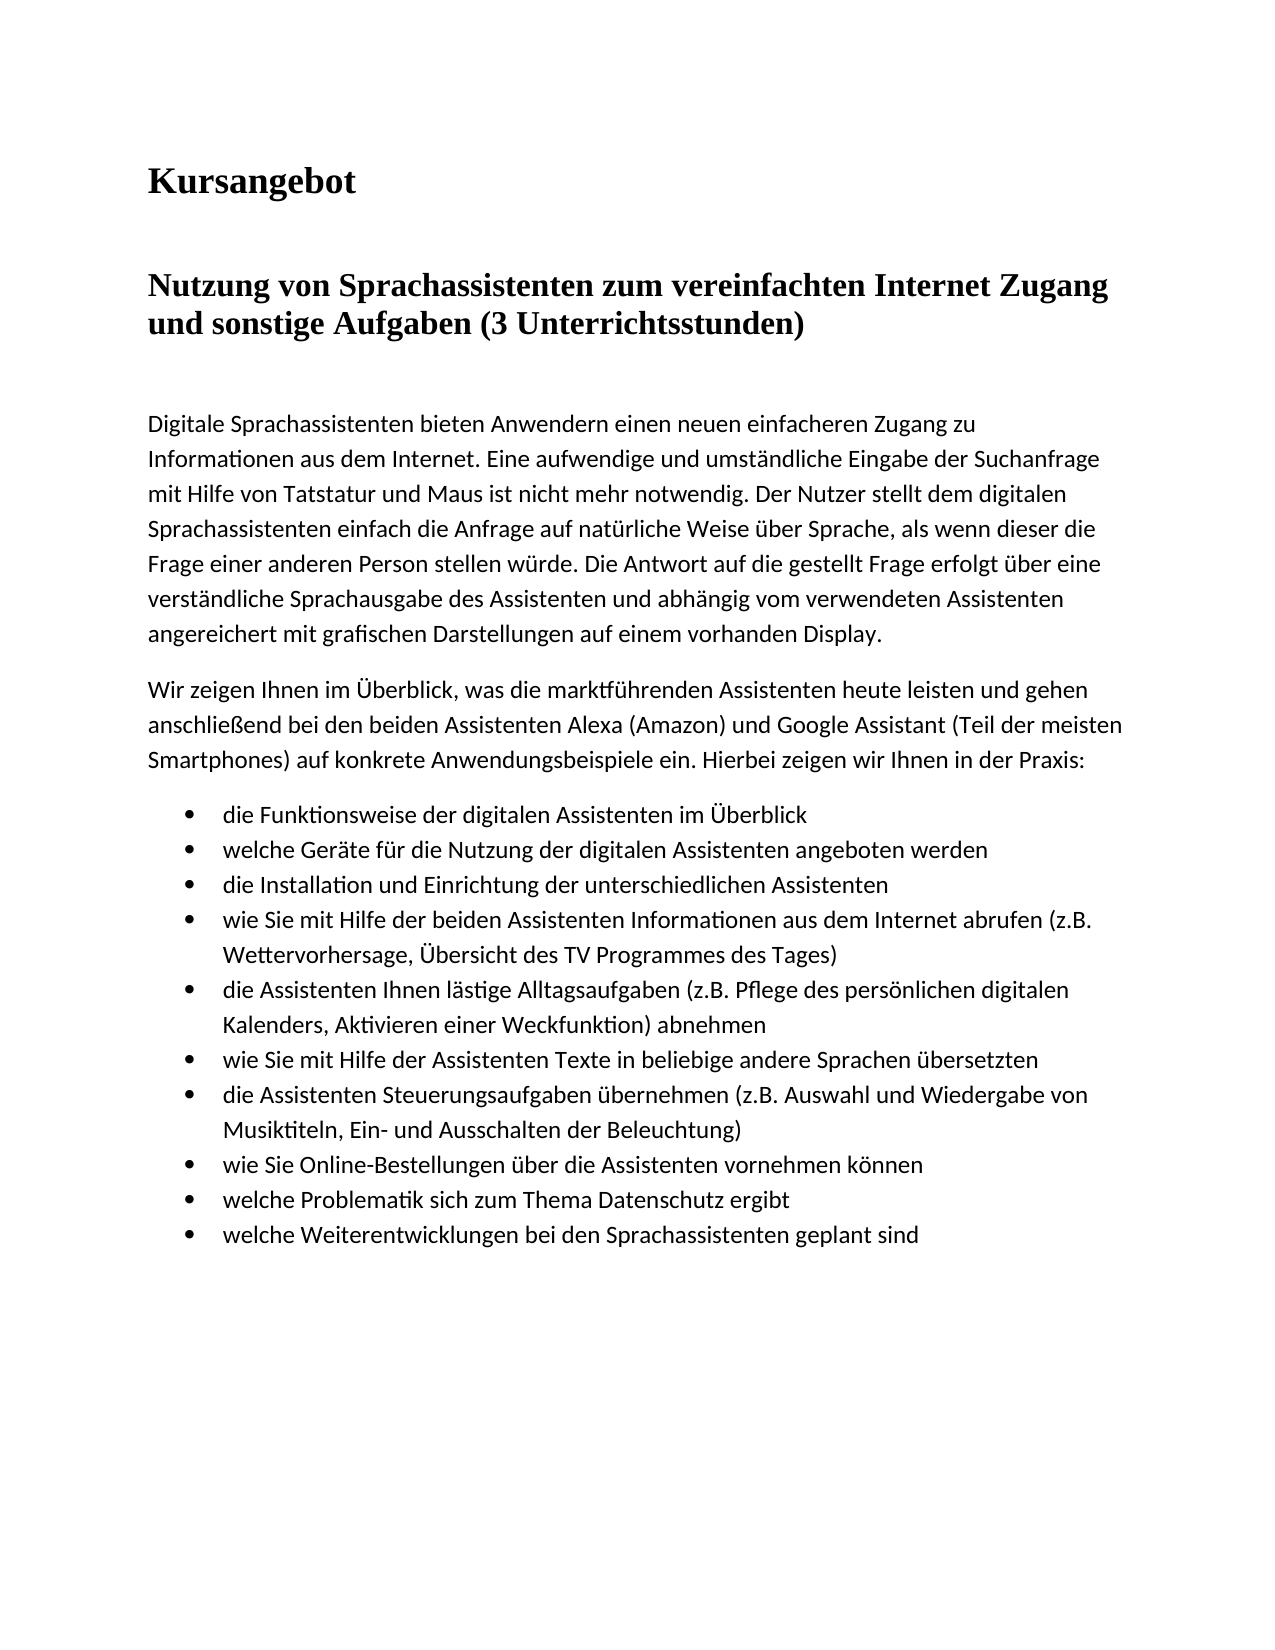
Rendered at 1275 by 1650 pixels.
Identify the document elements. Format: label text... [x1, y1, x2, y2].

list die Installation und Einrichtung der unterschiedlichen Assistenten [185, 870, 1127, 900]
list welche Geräte für die Nutzung der digitalen Assistenten angeboten werden [185, 835, 1127, 865]
list die Assistenten Steuerungsaufgaben übernehmen (z.B. Auswahl und Wiedergabe von Musiktiteln, Ein- und Ausschalten der Beleuchtung) [185, 1080, 1127, 1145]
list welche Problematik sich zum Thema Datenschutz ergibt [185, 1185, 1127, 1215]
list die Assistenten Ihnen lästige Alltagsaufgaben (z.B. Pflege des persönlichen digitalen Kalenders, Aktivieren einer Weckfunktion) abnehmen [185, 975, 1127, 1040]
list wie Sie mit Hilfe der beiden Assistenten Informationen aus dem Internet abrufen (z.B. Wettervorhersage, Übersicht des TV Programmes des Tages) [185, 905, 1127, 970]
list wie Sie Online-Bestellungen über die Assistenten vornehmen können [185, 1150, 1127, 1180]
text Nutzung von Sprachassistenten zum vereinfachten Internet Zugang und sonstige Aufgaben (3 Unterrichtsstunden) [148, 265, 1127, 342]
text Wir zeigen Ihnen im Überblick, was die marktführenden Assistenten heute leisten und gehen anschließend bei den beiden Assistenten Alexa (Amazon) und Google Assistant (Teil der meisten Smartphones) auf konkrete Anwendungsbeispiele ein. Hierbei zeigen wir Ihnen in der Praxis: [148, 674, 1127, 774]
list welche Weiterentwicklungen bei den Sprachassistenten geplant sind [185, 1220, 1127, 1250]
list wie Sie mit Hilfe der Assistenten Texte in beliebige andere Sprachen übersetzten [185, 1045, 1127, 1075]
text Digitale Sprachassistenten bieten Anwendern einen neuen einfacheren Zugang zu Informationen aus dem Internet. Eine aufwendige und umständliche Eingabe der Suchanfrage mit Hilfe von Tatstatur und Maus ist nicht mehr notwendig. Der Nutzer stellt dem digitalen Sprachassistenten einfach die Anfrage auf natürliche Weise über Sprache, als wenn dieser die Frage einer anderen Person stellen würde. Die Antwort auf die gestellt Frage erfolgt über eine verständliche Sprachausgabe des Assistenten und abhängig vom verwendeten Assistenten angereichert mit grafischen Darstellungen auf einem vorhanden Display. [148, 408, 1127, 648]
list die Funktionsweise der digitalen Assistenten im Überblick [185, 800, 1127, 830]
text Kursangebot [148, 158, 1127, 201]
